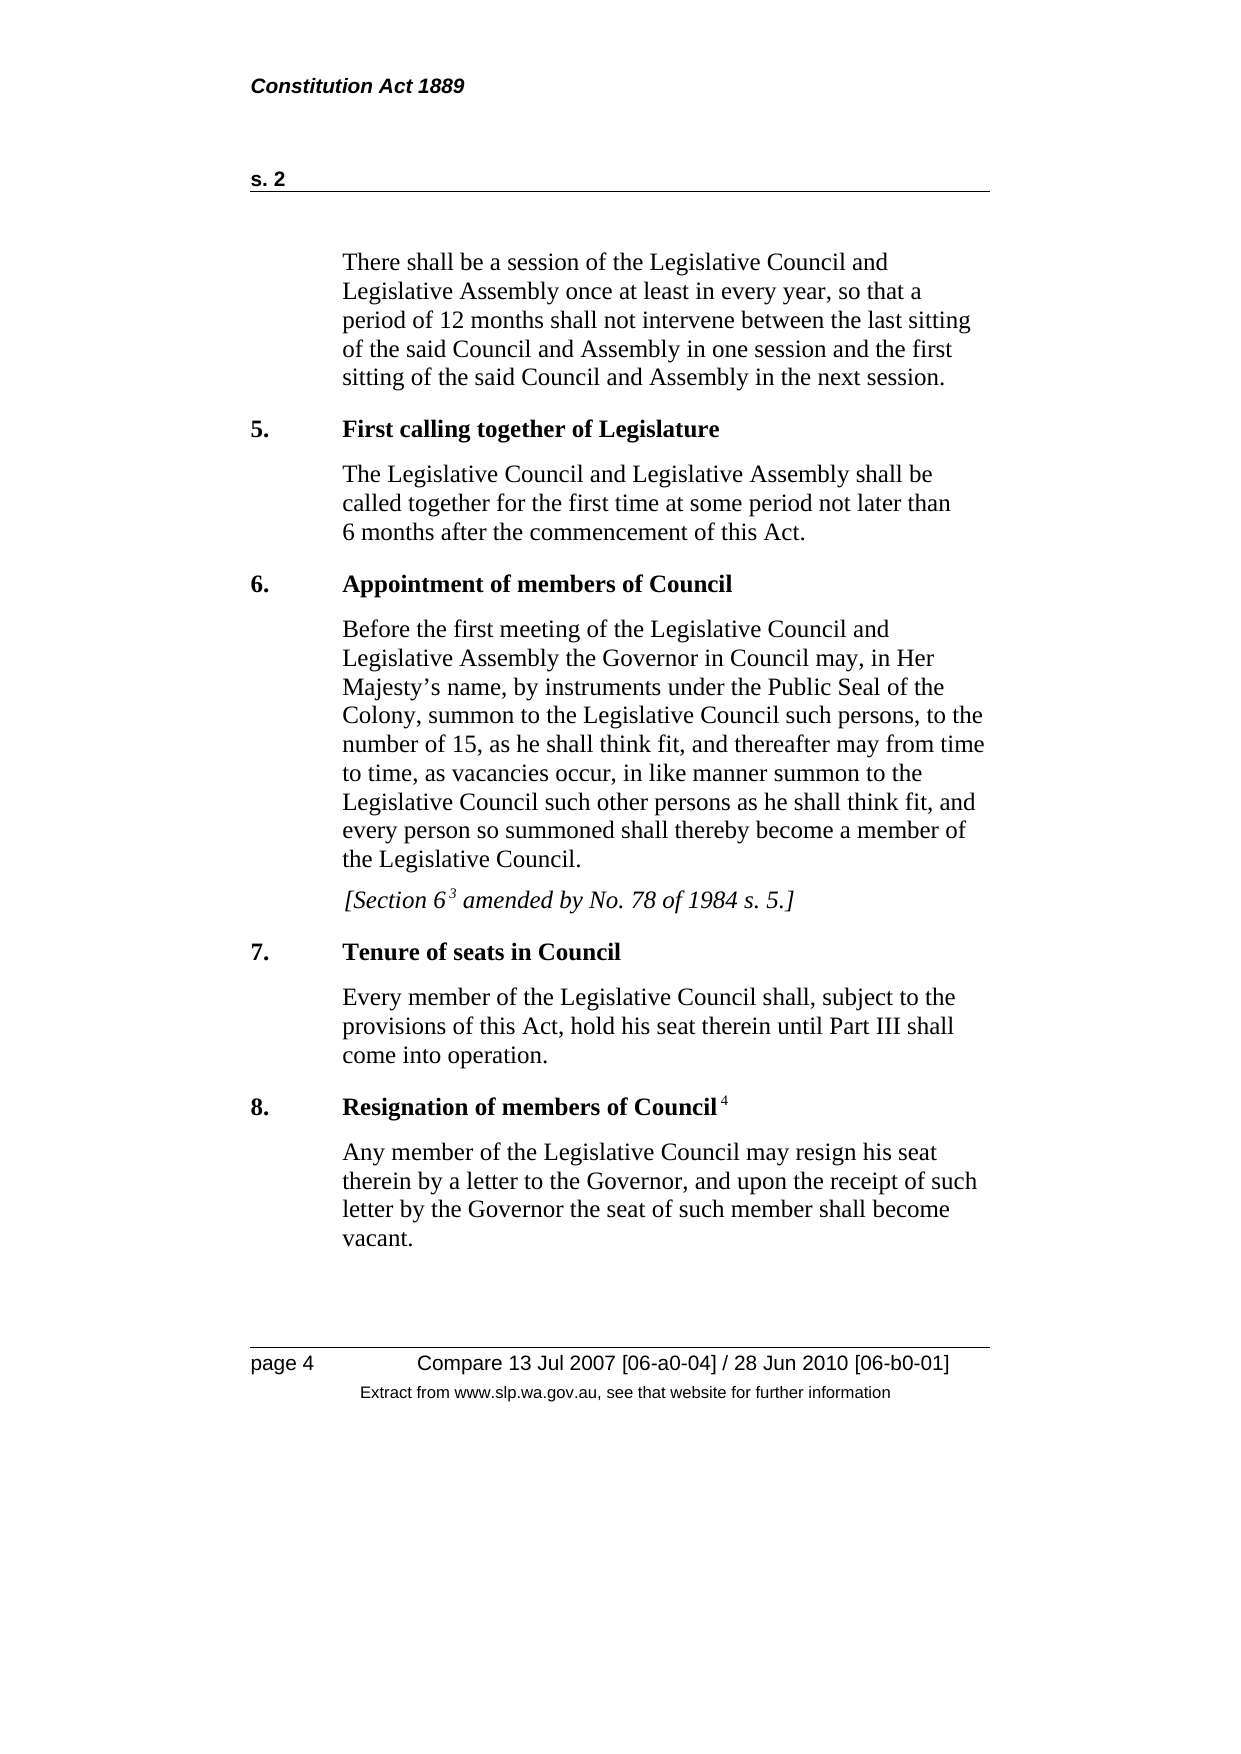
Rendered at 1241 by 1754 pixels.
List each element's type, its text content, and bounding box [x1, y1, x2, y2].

subtitle 7. Tenure of seats in Council [250, 937, 990, 966]
text Every member of the Legislative Council shall, subject to the provisions of this Act, hold his seat therein until Part III shall come into operation. [250, 982, 990, 1069]
subtitle 6. Appointment of members of Council [250, 569, 990, 597]
text Any member of the Legislative Council may resign his seat therein by a letter to the Governor, and upon the receipt of such letter by the Governor the seat of such member shall become vacant. [250, 1137, 990, 1252]
subtitle 8. Resignation of members of Council 4 [250, 1092, 990, 1120]
text The Legislative Council and Legislative Assembly shall be called together for the first time at some period not later than 6 months after the commencement of this Act. [250, 459, 990, 546]
text [Section 6 3 amended by No. 78 of 1984 s. 5.] [250, 885, 990, 914]
text There shall be a session of the Legislative Council and Legislative Assembly once at least in every year, so that a period of 12 months shall not intervene between the last sitting of the said Council and Assembly in one session and the first sitting of the said Council and Assembly in the next session. [250, 247, 990, 391]
subtitle 5. First calling together of Legislature [250, 414, 990, 443]
text Before the first meeting of the Legislative Council and Legislative Assembly the Governor in Council may, in Her Majesty’s name, by instruments under the Public Seal of the Colony, summon to the Legislative Council such persons, to the number of 15, as he shall think fit, and thereafter may from time to time, as vacancies occur, in like manner summon to the Legislative Council such other persons as he shall think fit, and every person so summoned shall thereby become a member of the Legislative Council. [250, 614, 990, 873]
